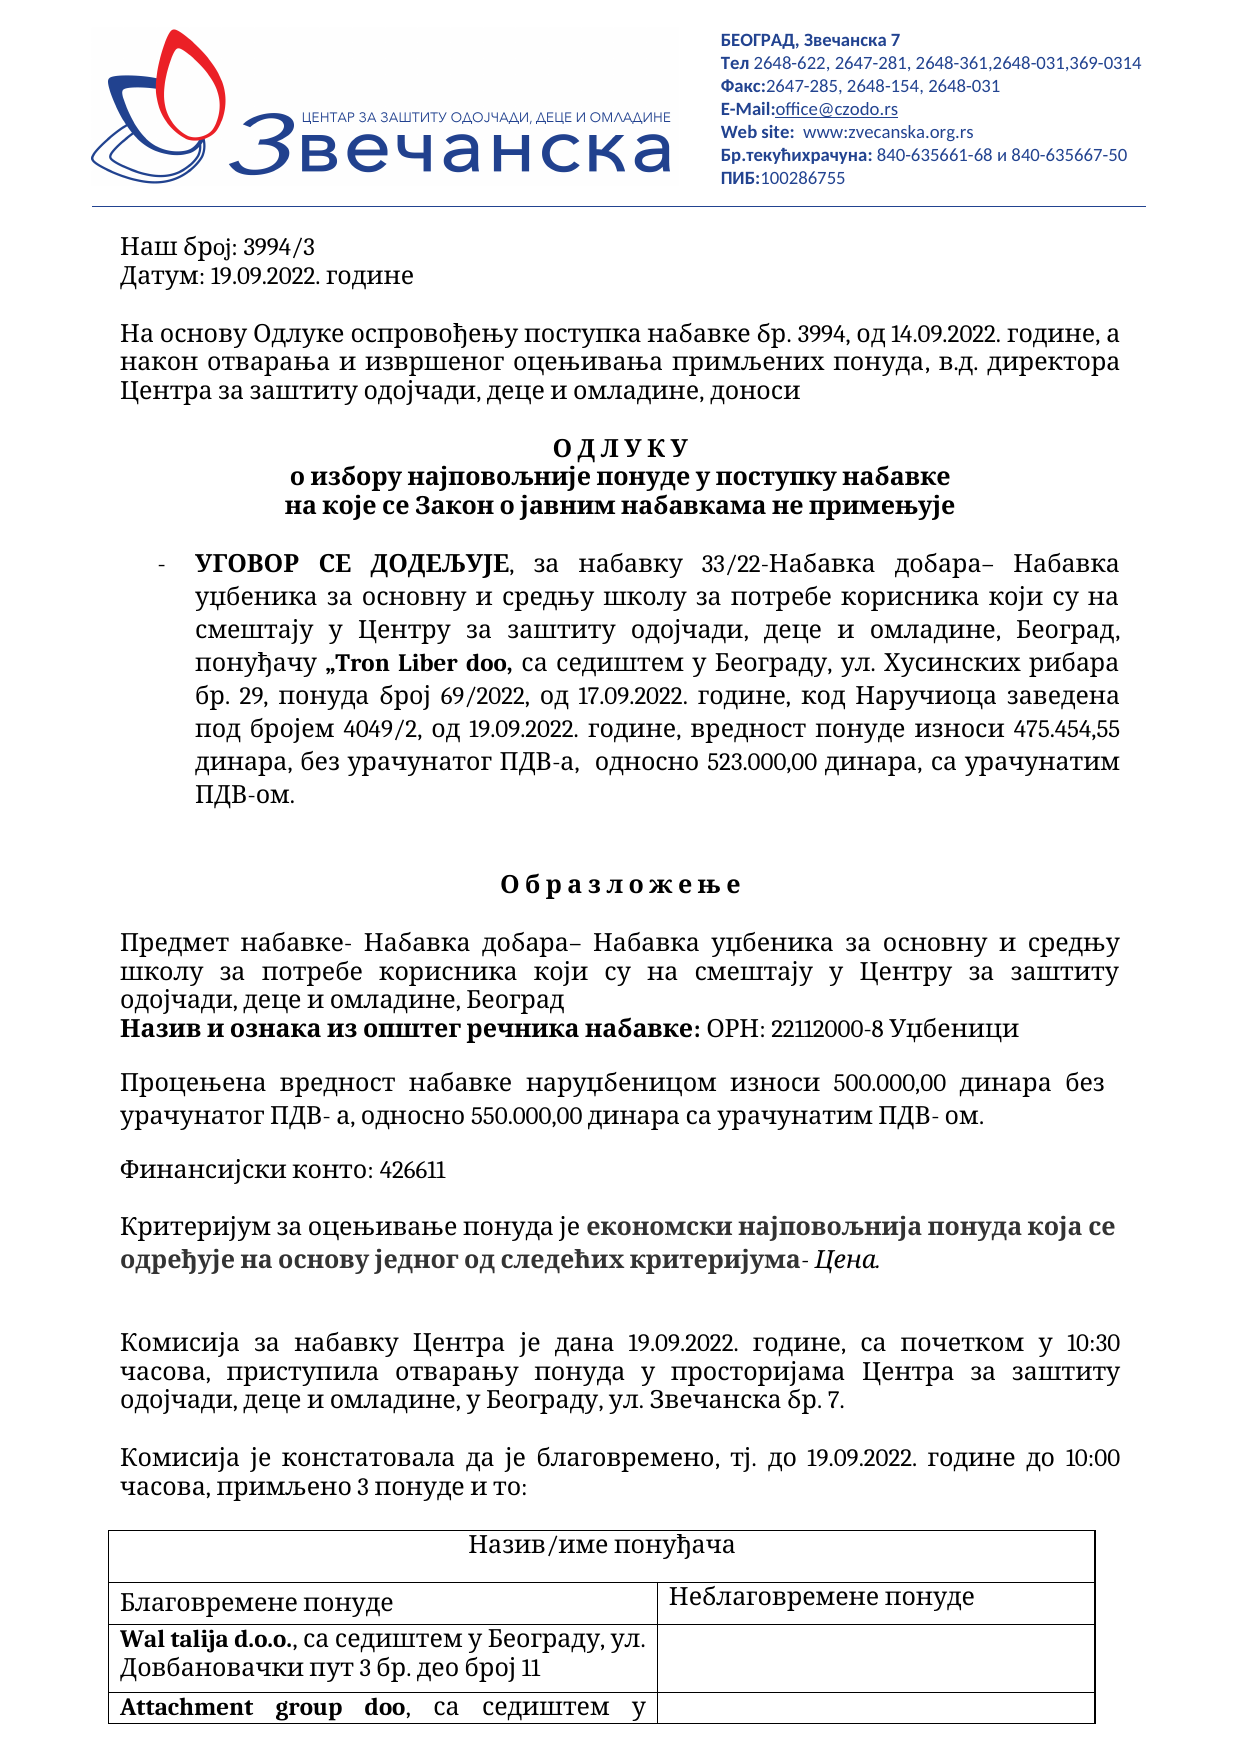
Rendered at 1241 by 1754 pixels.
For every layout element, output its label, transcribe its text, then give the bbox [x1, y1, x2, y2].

text Датум: 19.09.2022. године [120, 262, 1120, 291]
table_cell [658, 1693, 1094, 1723]
text Назив и ознака из општег речника набавке: ОРН: 22112000-8 Уџбеници [120, 1015, 1105, 1044]
text Финансијски конто: 426611 [120, 1156, 1120, 1184]
text Процењена вредност набавке наруџбеницом износи 500.000,00 динара без урачунатог ПДВ- а, односно 550.000,00 динара са урачунатим ПДВ- ом. [120, 1069, 1105, 1131]
text Комисија је констатовала да је благовремено, тј. до 19.09.2022. године до 10:00 часова, примљено 3 понуде и то: [120, 1444, 1120, 1501]
table_header Назив/име понуђача [109, 1531, 1094, 1582]
list УГОВОР СЕ ДОДЕЉУЈЕ, за набавку 33/22-Набавка добара– Набавка уџбеника за основну и средњу школу за потребе корисника који су на смештају у Центру за заштиту одојчади, деце и омладине, Београд, понуђачу „Tron Liber doo, са седиштем у Београду, ул. Хусинских рибара бр. 29, понуда број 69/2022, од 17.09.2022. године, код Наручиоца заведена под бројем 4049/2, од 19.09.2022. године, вредност понуде износи 475.454,55 динара, без урачунатог ПДВ-а, односно 523.000,00 динара, са урачунатим ПДВ-ом. [157, 549, 1120, 809]
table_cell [109, 1693, 657, 1723]
table_cell Wal talija d.o.o., са седиштем у Београду, ул. Довбановачки пут 3 бр. део број 11 [109, 1625, 657, 1692]
text Наш брoj: 3994/3 [120, 233, 1120, 262]
table_cell Благовремене понуде [109, 1583, 657, 1624]
table_cell [658, 1625, 1094, 1692]
text о избору најповољније понуде у поступку набавке [120, 463, 1120, 492]
text На основу Одлуке оспровођењу поступка набавке бр. 3994, од 14.09.2022. године, а након отварања и извршеног оцењивања примљених понуда, в.д. директора Центра за заштиту одојчади, деце и омладине, доноси [120, 319, 1120, 406]
text Критеријум за оцењивање понуда је економски најповољнија понуда која се одређује на основу једног од следећих критеријума- Цена. [120, 1213, 1120, 1275]
table_cell Неблаговремене понуде [658, 1583, 1094, 1624]
text Предмет набавке- Набавка добара– Набавка уџбеника за основну и средњу школу за потребе корисника који су на смештају у Центру за заштиту одојчади, деце и омладине, Београд [120, 929, 1120, 1015]
text на које се Закон о јавним набавкама не примењује [120, 492, 1120, 521]
text О Д Л У К У [120, 434, 1120, 463]
text Комисија за набавку Центра је дана 19.09.2022. године, са почетком у 10:30 часова, приступила отварању понуда у просторијама Центра за заштиту одојчади, деце и омладине, у Београду, ул. Звечанска бр. 7. [120, 1329, 1120, 1415]
picture [91, 27, 679, 186]
text О б р а з л о ж е њ е [120, 871, 1120, 900]
